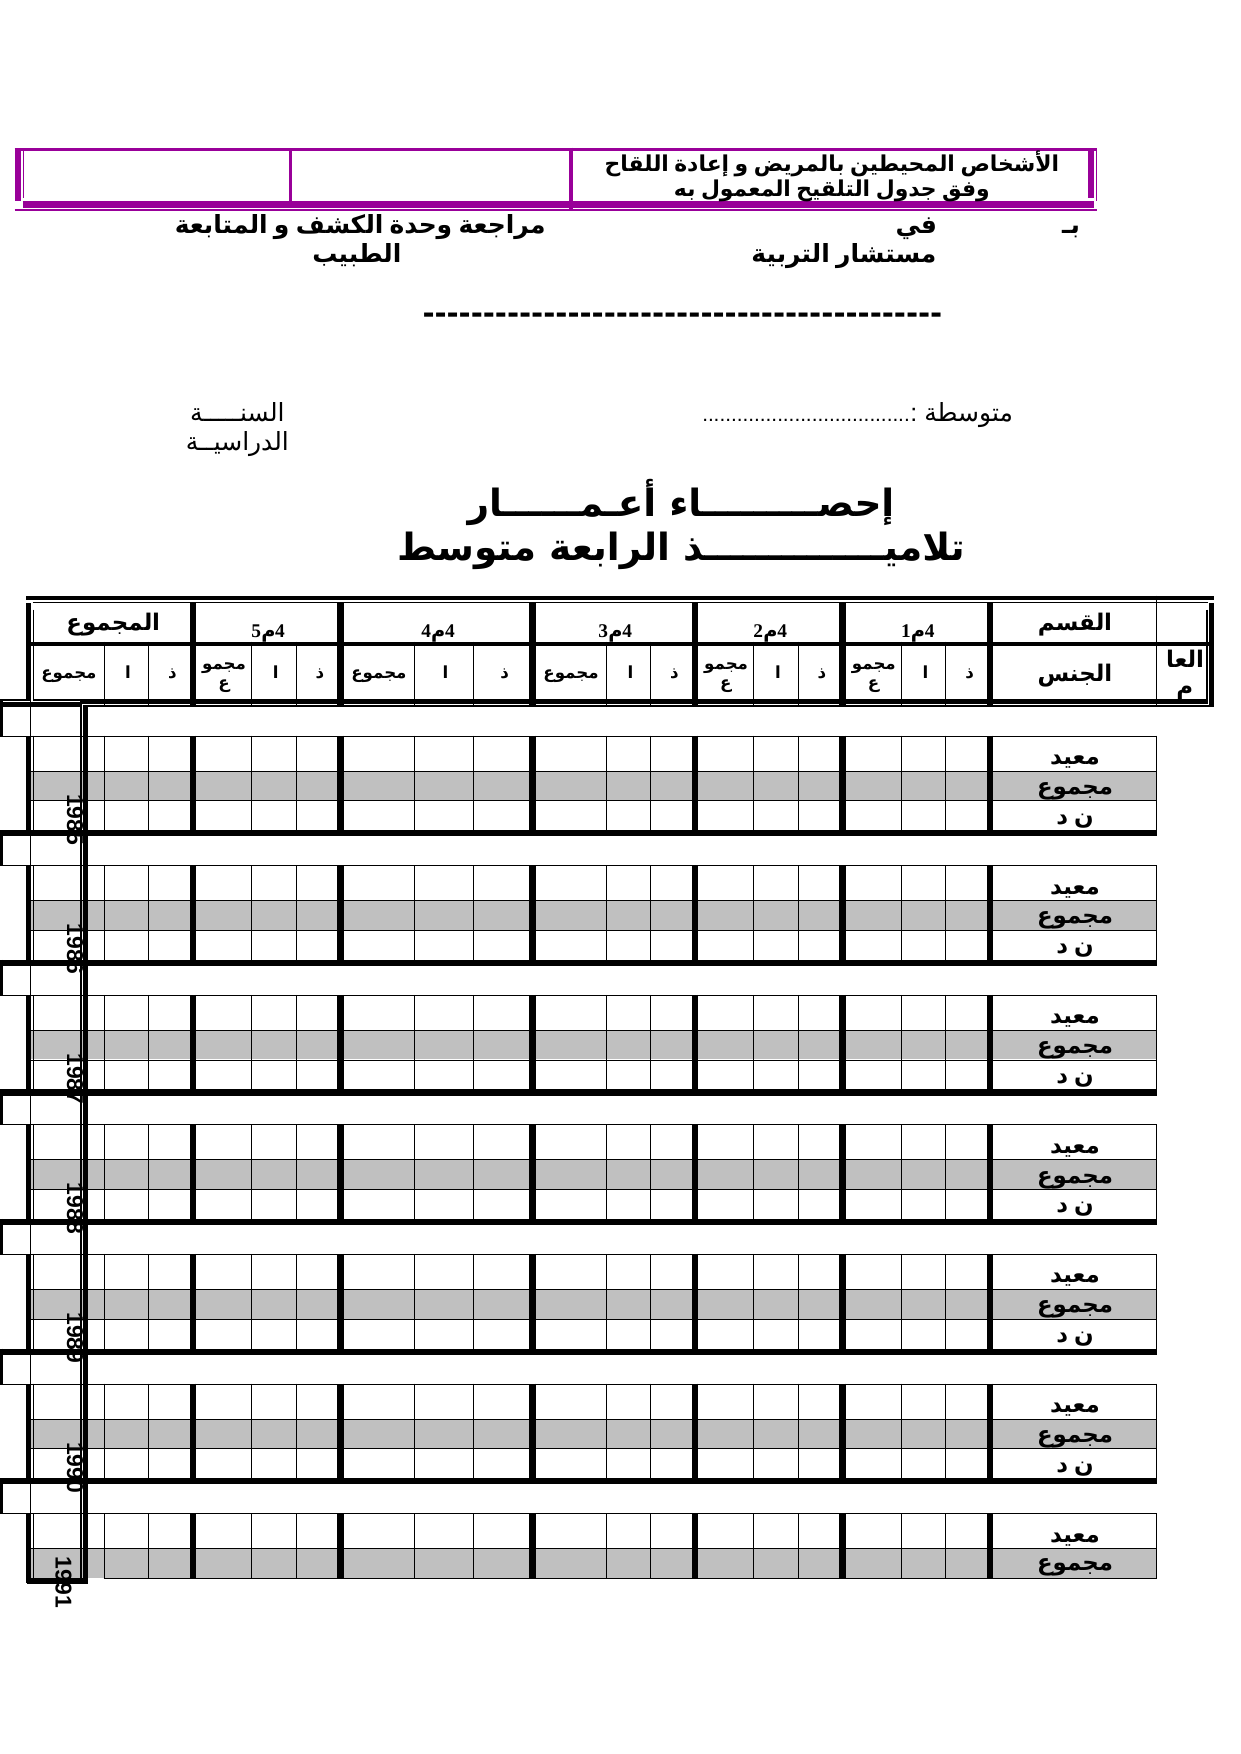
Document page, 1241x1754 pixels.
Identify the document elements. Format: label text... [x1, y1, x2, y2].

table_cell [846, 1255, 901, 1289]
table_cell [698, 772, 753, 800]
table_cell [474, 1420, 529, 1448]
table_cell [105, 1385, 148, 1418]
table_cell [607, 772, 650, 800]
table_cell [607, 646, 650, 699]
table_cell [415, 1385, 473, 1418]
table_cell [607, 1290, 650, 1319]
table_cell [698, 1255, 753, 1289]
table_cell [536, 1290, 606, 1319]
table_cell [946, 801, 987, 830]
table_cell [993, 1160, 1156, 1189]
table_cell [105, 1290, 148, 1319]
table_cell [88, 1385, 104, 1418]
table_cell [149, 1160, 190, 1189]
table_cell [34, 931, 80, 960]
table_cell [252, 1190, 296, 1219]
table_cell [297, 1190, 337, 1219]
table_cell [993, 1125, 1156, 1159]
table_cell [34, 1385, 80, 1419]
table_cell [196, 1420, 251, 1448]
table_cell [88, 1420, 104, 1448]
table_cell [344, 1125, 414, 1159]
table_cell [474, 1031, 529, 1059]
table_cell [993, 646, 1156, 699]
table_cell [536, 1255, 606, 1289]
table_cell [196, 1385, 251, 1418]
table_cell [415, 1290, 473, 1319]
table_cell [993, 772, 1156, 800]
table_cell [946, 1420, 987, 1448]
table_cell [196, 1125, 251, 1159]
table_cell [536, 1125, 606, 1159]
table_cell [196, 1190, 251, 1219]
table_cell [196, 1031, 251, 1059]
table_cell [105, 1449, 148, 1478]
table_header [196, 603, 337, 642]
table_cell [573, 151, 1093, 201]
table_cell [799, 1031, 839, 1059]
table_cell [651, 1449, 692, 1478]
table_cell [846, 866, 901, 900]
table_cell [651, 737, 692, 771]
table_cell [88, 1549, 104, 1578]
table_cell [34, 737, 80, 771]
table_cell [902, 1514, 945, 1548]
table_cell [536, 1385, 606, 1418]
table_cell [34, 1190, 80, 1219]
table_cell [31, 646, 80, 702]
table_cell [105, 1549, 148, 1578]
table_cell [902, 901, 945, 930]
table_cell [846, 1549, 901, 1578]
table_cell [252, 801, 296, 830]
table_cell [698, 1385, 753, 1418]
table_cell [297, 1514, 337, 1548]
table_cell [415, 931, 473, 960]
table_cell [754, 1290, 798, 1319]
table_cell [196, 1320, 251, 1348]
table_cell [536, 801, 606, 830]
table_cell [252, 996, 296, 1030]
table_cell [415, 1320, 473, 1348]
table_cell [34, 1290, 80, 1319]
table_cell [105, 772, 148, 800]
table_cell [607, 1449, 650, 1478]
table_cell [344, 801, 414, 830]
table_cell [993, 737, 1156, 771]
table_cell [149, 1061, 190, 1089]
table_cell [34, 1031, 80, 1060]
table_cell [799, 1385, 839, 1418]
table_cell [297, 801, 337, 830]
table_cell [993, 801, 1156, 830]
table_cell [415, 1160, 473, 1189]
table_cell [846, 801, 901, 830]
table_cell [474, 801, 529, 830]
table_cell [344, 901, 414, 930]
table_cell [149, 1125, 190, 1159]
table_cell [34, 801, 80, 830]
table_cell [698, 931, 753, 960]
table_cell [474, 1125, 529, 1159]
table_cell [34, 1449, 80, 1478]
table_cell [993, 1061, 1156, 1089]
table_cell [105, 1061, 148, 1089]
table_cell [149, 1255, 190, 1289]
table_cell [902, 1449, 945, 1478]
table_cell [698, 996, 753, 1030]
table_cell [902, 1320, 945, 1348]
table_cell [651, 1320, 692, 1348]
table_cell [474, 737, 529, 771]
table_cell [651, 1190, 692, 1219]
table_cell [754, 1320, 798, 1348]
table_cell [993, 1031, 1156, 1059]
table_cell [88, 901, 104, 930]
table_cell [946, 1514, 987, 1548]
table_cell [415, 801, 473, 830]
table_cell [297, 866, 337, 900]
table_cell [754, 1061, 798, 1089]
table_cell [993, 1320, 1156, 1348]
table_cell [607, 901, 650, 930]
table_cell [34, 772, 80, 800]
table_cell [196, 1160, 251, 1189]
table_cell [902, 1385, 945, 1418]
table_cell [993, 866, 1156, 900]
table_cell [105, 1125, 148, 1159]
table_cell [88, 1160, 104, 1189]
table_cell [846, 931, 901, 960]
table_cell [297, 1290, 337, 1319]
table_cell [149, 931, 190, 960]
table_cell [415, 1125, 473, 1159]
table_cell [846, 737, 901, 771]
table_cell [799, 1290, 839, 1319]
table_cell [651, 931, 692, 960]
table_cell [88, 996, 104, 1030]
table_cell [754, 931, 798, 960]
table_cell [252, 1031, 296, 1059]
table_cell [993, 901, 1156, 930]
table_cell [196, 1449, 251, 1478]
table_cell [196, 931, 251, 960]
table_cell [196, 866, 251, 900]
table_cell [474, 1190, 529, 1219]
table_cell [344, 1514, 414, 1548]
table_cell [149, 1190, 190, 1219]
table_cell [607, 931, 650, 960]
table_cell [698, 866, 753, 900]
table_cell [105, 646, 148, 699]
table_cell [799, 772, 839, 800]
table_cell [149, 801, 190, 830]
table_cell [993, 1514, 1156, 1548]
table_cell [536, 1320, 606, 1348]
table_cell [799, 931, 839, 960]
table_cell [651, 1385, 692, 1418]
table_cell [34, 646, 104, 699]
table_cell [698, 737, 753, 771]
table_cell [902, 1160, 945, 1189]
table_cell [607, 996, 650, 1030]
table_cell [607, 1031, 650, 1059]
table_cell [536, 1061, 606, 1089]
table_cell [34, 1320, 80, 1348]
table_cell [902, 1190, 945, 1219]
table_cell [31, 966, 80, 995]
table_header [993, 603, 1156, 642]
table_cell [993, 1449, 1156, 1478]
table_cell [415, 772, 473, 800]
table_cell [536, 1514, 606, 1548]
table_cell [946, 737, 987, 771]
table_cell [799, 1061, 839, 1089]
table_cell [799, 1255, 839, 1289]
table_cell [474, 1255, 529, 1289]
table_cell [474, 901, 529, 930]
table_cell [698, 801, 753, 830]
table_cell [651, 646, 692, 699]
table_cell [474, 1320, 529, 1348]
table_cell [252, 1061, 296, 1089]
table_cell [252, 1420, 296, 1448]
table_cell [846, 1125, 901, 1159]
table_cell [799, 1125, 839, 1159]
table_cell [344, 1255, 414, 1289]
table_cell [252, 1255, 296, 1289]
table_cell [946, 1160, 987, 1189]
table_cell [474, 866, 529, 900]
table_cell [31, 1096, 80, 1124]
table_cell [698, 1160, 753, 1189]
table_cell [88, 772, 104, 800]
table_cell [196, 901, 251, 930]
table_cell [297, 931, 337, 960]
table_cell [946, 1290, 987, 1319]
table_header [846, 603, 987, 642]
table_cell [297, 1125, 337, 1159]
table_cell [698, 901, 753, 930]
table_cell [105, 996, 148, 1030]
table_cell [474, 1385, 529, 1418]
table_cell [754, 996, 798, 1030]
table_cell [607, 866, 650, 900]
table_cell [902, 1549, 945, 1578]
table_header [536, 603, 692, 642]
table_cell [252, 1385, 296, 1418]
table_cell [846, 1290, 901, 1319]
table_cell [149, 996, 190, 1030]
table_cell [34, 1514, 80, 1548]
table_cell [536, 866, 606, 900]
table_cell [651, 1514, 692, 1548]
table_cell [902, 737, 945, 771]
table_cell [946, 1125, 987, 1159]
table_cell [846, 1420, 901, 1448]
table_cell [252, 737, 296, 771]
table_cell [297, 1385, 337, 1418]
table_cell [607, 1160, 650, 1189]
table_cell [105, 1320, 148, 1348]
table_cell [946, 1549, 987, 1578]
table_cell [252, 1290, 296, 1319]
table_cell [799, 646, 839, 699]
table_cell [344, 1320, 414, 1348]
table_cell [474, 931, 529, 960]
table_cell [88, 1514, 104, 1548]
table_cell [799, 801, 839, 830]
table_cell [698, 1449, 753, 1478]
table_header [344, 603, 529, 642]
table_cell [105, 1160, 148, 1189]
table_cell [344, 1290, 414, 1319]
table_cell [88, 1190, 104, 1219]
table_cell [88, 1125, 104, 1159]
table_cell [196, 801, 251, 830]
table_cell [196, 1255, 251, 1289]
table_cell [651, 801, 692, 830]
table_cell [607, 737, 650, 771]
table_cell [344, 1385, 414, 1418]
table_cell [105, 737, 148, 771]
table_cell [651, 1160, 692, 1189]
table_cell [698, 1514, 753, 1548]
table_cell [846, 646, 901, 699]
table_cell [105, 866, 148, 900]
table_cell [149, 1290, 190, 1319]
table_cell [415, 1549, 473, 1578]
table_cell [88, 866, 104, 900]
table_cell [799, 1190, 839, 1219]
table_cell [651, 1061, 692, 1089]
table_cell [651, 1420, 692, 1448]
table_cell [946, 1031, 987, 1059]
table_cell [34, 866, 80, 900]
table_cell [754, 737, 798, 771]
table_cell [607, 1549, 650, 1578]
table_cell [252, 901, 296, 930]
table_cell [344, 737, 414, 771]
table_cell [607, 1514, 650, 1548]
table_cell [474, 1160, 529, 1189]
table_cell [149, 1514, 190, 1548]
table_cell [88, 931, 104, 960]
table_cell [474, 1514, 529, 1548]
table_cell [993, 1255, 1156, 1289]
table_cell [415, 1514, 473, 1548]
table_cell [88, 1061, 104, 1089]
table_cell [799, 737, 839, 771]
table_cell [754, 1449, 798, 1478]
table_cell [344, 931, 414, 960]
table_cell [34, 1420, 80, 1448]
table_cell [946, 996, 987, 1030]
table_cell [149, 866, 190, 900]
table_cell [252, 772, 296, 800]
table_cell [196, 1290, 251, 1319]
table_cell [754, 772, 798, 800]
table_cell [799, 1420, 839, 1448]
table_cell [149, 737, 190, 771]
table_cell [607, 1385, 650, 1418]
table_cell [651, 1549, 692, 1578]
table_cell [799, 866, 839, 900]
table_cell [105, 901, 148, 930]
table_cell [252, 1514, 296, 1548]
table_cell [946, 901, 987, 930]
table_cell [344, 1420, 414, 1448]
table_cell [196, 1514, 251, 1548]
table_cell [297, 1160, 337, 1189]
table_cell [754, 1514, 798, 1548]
text مستشار التربية الطبيب [148, 239, 1093, 268]
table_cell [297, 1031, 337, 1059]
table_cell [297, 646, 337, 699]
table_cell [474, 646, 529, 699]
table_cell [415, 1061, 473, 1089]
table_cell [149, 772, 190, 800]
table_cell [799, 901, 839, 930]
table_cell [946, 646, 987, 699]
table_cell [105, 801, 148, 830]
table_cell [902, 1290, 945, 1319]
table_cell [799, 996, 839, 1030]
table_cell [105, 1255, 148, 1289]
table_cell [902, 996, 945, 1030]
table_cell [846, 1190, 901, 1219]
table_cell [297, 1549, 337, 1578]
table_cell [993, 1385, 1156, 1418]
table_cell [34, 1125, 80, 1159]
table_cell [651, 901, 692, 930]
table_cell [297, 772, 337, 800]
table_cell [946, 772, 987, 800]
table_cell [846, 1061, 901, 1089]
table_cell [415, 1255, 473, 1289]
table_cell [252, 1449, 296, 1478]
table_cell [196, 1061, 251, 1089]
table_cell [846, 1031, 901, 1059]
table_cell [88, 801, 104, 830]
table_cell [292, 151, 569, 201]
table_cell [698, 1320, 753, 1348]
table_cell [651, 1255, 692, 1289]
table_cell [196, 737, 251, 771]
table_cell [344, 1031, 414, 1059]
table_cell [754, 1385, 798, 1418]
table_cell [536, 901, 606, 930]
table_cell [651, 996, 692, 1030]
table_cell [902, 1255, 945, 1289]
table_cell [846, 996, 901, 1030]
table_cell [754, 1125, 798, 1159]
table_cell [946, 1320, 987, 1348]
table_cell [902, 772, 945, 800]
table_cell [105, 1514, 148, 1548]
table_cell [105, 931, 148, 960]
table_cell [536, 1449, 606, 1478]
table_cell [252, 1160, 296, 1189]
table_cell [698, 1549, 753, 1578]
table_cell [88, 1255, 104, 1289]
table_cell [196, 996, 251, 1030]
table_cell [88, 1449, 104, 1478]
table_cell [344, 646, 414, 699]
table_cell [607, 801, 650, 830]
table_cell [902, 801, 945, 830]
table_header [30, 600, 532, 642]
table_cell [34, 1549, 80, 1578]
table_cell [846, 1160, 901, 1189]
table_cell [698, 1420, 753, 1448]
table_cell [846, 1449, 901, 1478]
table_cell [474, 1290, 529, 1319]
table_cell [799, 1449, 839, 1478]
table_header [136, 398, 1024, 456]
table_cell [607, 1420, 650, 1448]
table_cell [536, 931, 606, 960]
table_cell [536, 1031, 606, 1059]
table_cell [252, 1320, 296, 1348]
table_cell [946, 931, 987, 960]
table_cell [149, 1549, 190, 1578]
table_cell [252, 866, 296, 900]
text بـ في مراجعة وحدة الكشف و المتابعة [148, 211, 1093, 239]
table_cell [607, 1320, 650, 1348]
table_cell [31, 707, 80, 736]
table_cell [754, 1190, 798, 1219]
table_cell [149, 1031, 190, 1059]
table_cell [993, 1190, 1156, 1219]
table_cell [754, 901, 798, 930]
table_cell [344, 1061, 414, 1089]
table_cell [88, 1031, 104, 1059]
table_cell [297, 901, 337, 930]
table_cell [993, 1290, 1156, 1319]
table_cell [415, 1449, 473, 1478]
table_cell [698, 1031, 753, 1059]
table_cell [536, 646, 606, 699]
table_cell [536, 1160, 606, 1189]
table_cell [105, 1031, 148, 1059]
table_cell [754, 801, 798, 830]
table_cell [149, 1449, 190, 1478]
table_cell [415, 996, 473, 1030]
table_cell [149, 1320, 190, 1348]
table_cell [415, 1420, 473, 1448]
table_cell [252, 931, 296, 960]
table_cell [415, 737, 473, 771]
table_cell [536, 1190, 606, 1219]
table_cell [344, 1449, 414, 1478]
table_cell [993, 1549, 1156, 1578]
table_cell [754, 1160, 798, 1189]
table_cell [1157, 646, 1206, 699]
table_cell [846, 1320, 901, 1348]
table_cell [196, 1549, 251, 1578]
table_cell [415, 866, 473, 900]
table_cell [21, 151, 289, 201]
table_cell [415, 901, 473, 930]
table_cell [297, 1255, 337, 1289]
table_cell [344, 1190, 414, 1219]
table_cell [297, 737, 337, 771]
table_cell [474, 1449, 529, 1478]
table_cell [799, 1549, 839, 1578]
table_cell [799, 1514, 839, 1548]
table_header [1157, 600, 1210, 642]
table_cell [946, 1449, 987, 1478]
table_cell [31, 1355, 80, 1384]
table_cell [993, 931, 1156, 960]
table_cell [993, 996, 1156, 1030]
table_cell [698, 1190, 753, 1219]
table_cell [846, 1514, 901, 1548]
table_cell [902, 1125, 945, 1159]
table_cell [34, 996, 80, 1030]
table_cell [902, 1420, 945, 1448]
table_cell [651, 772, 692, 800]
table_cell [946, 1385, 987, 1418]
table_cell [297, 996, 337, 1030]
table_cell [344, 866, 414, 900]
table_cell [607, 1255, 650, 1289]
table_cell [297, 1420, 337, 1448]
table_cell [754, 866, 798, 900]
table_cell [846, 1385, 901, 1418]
text ------------------------------------------- [148, 297, 1093, 331]
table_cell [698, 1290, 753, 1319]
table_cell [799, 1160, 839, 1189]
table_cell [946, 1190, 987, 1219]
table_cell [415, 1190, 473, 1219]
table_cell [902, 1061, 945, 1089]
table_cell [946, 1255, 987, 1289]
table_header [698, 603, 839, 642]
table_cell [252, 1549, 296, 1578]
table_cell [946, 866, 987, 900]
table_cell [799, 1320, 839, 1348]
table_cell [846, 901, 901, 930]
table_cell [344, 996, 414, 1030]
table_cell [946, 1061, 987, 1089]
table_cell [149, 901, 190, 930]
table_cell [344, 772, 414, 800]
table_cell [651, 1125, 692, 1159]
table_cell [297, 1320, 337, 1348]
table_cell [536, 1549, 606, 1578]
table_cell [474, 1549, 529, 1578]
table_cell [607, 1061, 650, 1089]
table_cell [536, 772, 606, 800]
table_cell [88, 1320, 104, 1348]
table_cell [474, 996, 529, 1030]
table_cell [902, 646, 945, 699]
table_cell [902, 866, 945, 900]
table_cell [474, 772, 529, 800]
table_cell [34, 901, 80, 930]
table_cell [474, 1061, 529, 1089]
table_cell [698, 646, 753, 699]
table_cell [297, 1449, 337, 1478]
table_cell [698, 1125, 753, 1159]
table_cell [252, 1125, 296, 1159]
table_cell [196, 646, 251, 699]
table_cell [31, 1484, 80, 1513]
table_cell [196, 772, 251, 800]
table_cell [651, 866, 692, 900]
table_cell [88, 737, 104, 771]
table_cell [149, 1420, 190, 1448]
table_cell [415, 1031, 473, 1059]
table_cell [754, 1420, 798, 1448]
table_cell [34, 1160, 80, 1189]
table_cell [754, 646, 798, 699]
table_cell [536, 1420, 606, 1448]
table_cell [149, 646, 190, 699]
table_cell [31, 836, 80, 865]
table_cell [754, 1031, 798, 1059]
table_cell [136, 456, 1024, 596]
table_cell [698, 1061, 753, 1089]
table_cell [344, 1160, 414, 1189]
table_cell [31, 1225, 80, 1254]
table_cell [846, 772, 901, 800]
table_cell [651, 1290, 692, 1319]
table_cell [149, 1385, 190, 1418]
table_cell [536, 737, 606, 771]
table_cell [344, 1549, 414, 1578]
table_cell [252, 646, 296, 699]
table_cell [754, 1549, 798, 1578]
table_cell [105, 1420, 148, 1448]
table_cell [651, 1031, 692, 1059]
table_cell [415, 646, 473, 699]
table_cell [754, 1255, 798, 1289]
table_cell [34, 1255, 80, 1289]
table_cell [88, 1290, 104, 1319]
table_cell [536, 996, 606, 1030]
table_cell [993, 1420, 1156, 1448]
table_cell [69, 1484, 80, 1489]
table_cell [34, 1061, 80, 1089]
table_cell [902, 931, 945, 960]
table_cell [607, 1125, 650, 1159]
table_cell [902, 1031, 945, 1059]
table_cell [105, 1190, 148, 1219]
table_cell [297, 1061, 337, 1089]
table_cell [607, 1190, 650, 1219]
